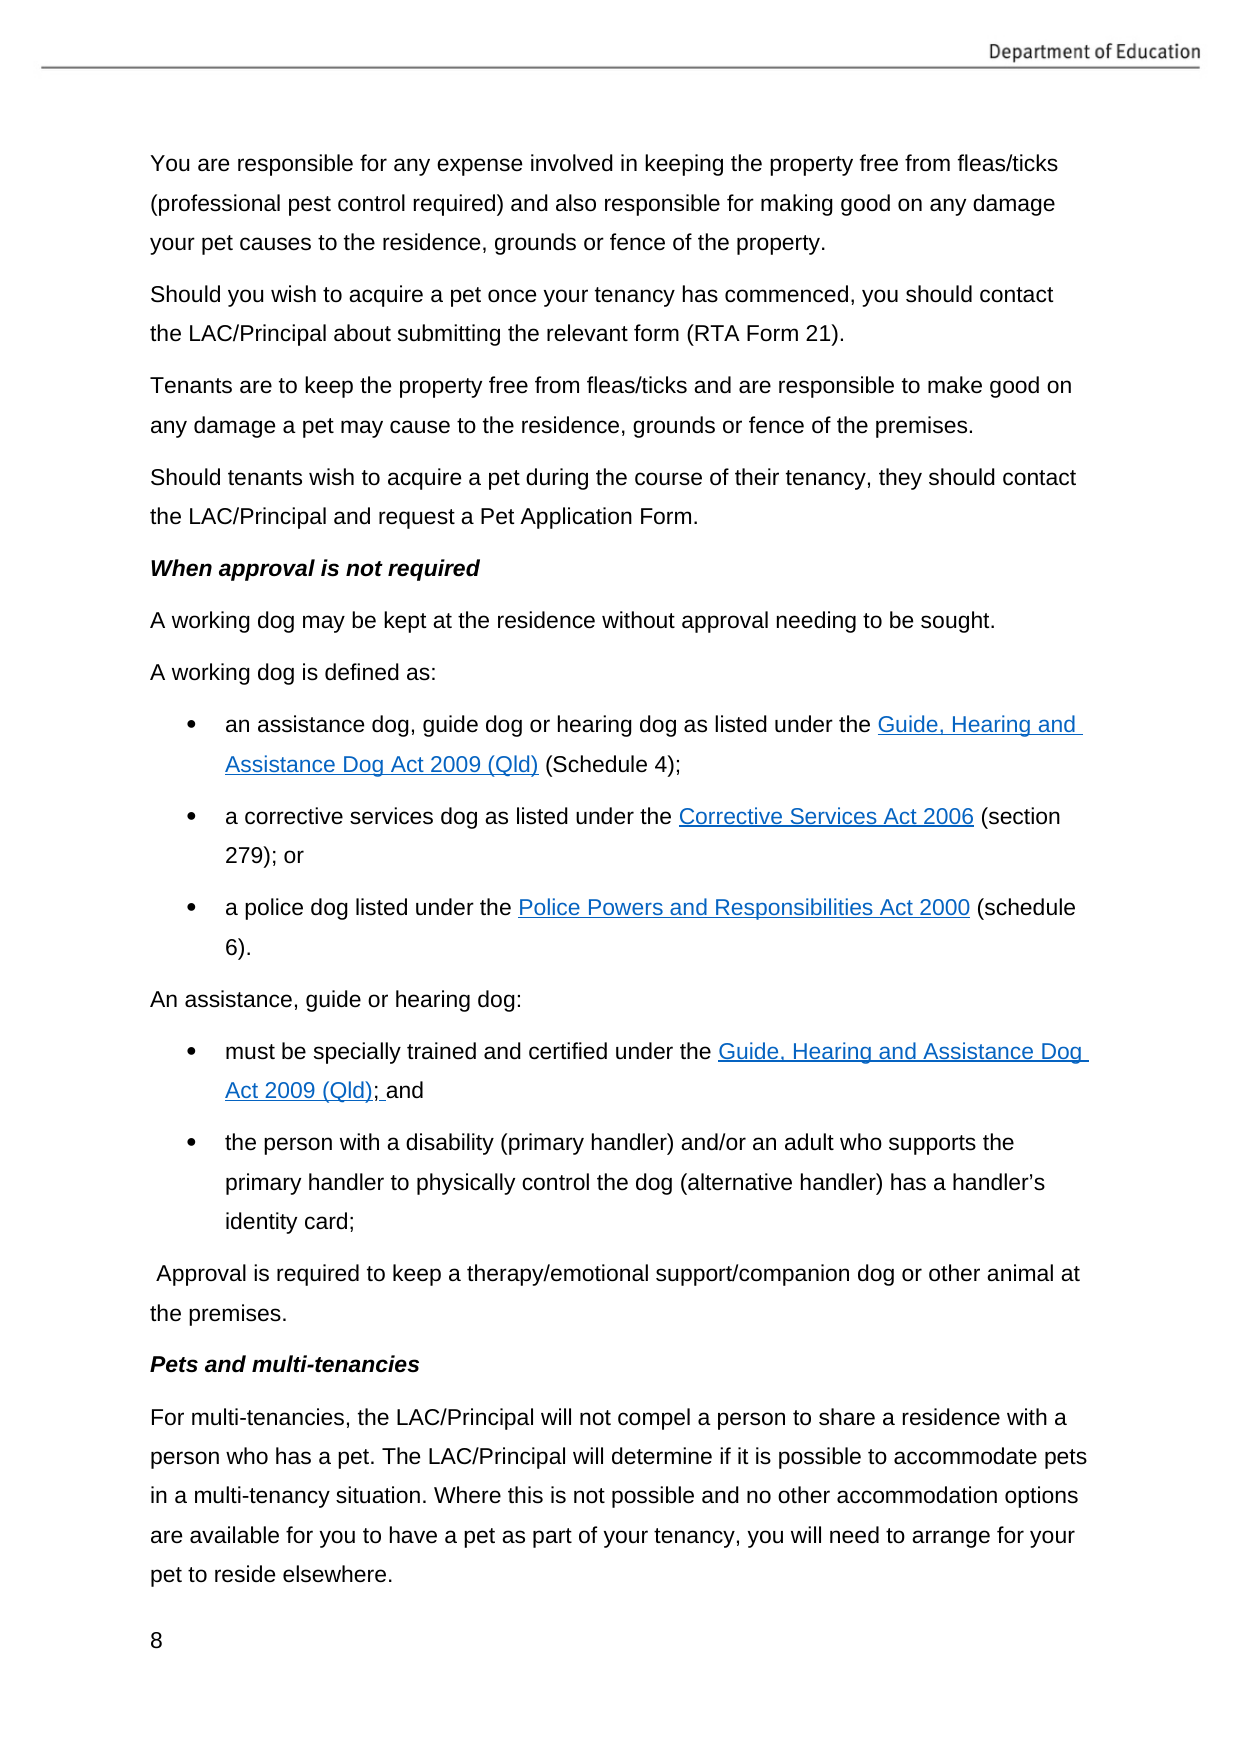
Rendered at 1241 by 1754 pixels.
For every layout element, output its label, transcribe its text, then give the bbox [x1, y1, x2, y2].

list must be specially trained and certified under the Guide, Hearing and Assistance Dog Act 2009 (Qld); and [187, 1038, 1090, 1103]
text Should you wish to acquire a pet once your tenancy has commenced, you should contact the LAC/Principal about submitting the relevant form (RTA Form 21). [150, 281, 1090, 347]
text Pets and multi-tenancies [150, 1351, 1090, 1378]
text A working dog may be kept at the residence without approval needing to be sought. [150, 607, 1090, 634]
text A working dog is defined as: [150, 659, 1090, 686]
text When approval is not required [150, 555, 1090, 582]
picture [0, 1, 1241, 85]
text Tenants are to keep the property free from fleas/ticks and are responsible to make good on any damage a pet may cause to the residence, grounds or fence of the premises. [150, 372, 1090, 438]
text Should tenants wish to acquire a pet during the course of their tenancy, they should contact the LAC/Principal and request a Pet Application Form. [150, 464, 1090, 530]
text For multi-tenancies, the LAC/Principal will not compel a person to share a residence with a person who has a pet. The LAC/Principal will determine if it is possible to accommodate pets in a multi-tenancy situation. Where this is not possible and no other accommodation options are available for you to have a pet as part of your tenancy, you will need to arrange for your pet to reside elsewhere. [150, 1403, 1090, 1588]
list a police dog listed under the Police Powers and Responsibilities Act 2000 (schedule 6). [187, 894, 1090, 960]
text An assistance, guide or hearing dog: [150, 986, 1090, 1012]
list an assistance dog, guide dog or hearing dog as listed under the Guide, Hearing and Assistance Dog Act 2009 (Qld) (Schedule 4); [187, 711, 1090, 777]
list the person with a disability (primary handler) and/or an adult who supports the primary handler to physically control the dog (alternative handler) has a handler’s identity card; [187, 1129, 1090, 1234]
text Approval is required to keep a therapy/emotional support/companion dog or other animal at the premises. [150, 1260, 1090, 1326]
list a corrective services dog as listed under the Corrective Services Act 2006 (section 279); or [187, 803, 1090, 868]
text You are responsible for any expense involved in keeping the property free from fleas/ticks (professional pest control required) and also responsible for making good on any damage your pet causes to the residence, grounds or fence of the property. [150, 150, 1090, 255]
